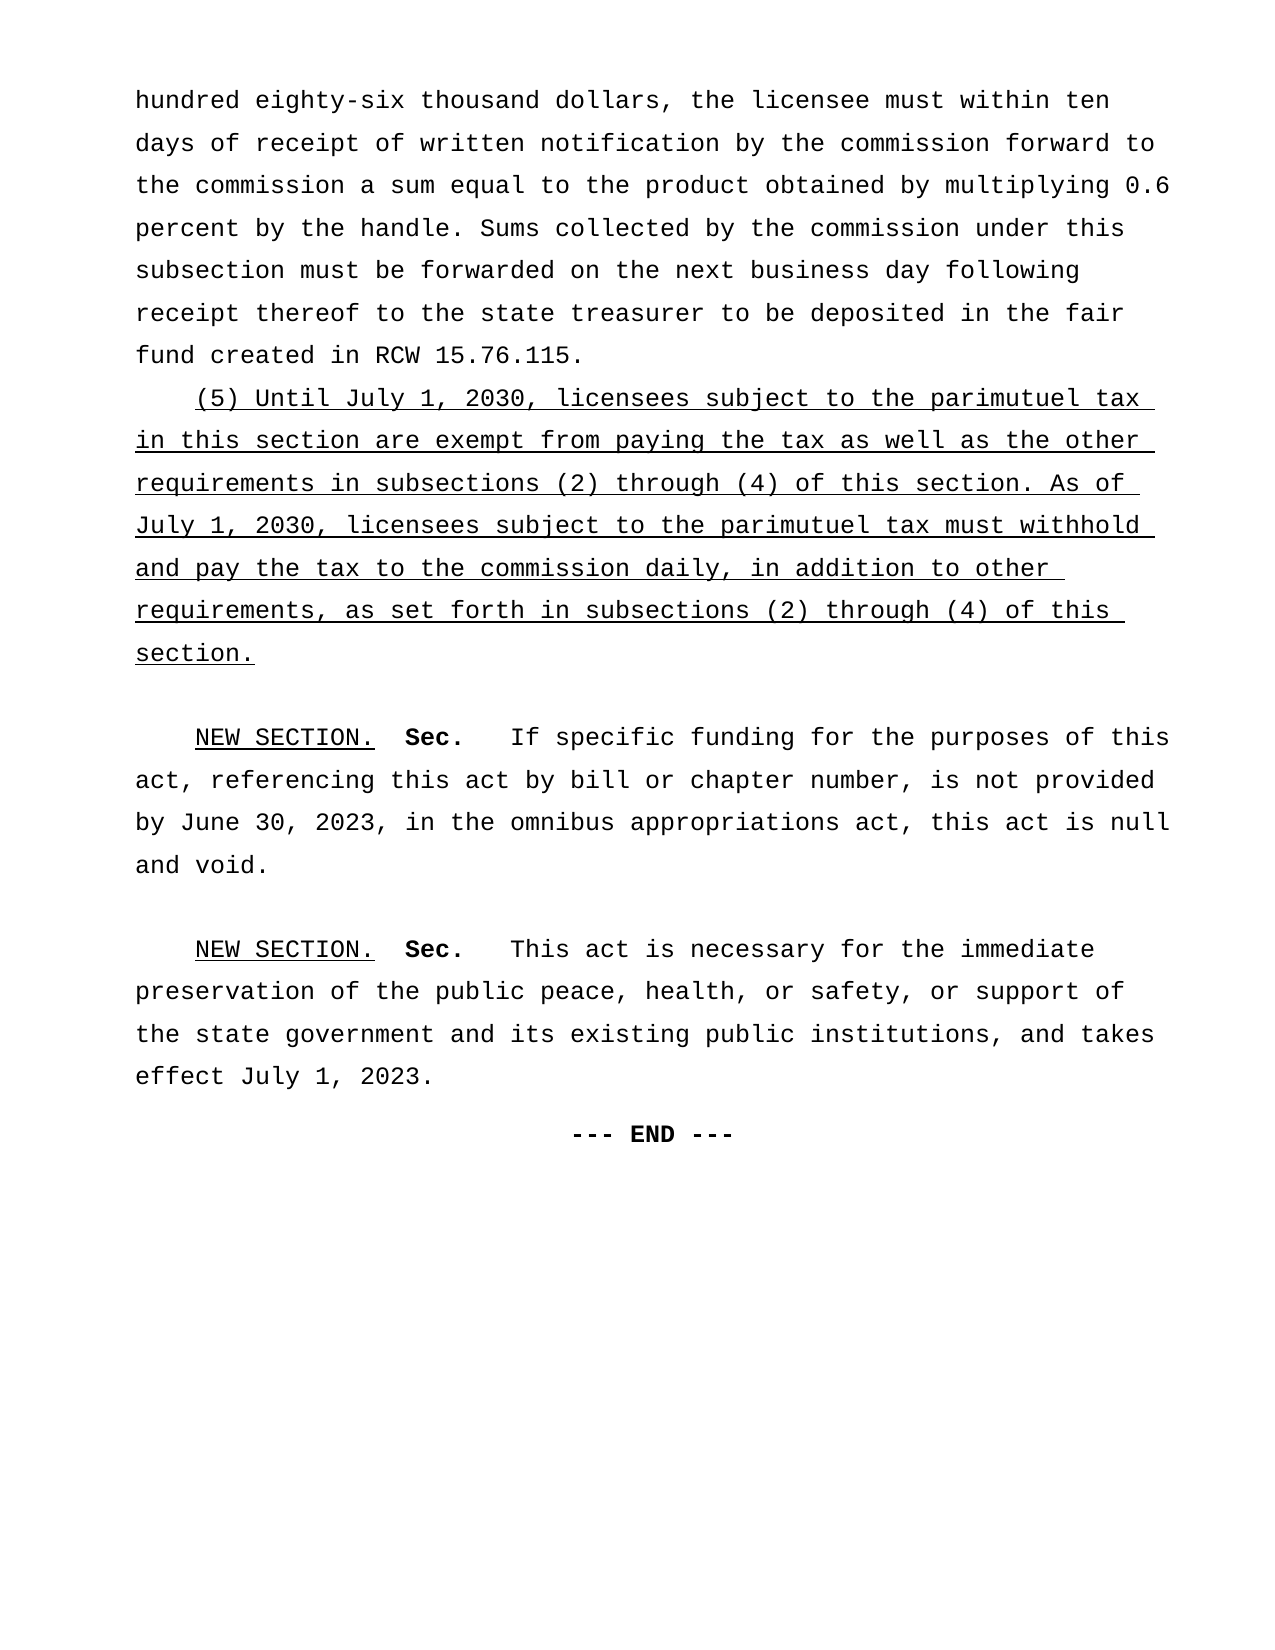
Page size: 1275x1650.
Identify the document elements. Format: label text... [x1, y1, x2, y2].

text NEW SECTION. Sec. This act is necessary for the immediate preservation of the public peace, health, or safety, or support of the state government and its existing public institutions, and takes effect July 1, 2023. [135, 923, 1170, 1093]
text NEW SECTION. Sec. If specific funding for the purposes of this act, referencing this act by bill or chapter number, is not provided by June 30, 2023, in the omnibus appropriations act, this act is null and void. [135, 712, 1170, 882]
text --- END --- [135, 1122, 1170, 1150]
text (5) Until July 1, 2030, licensees subject to the parimutuel tax in this section are exempt from paying the tax as well as the other requirements in subsections (2) through (4) of this section. As of July 1, 2030, licensees subject to the parimutuel tax must withhold and pay the tax to the commission daily, in addition to other requirements, as set forth in subsections (2) through (4) of this section. [135, 372, 1170, 670]
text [135, 75, 1170, 372]
